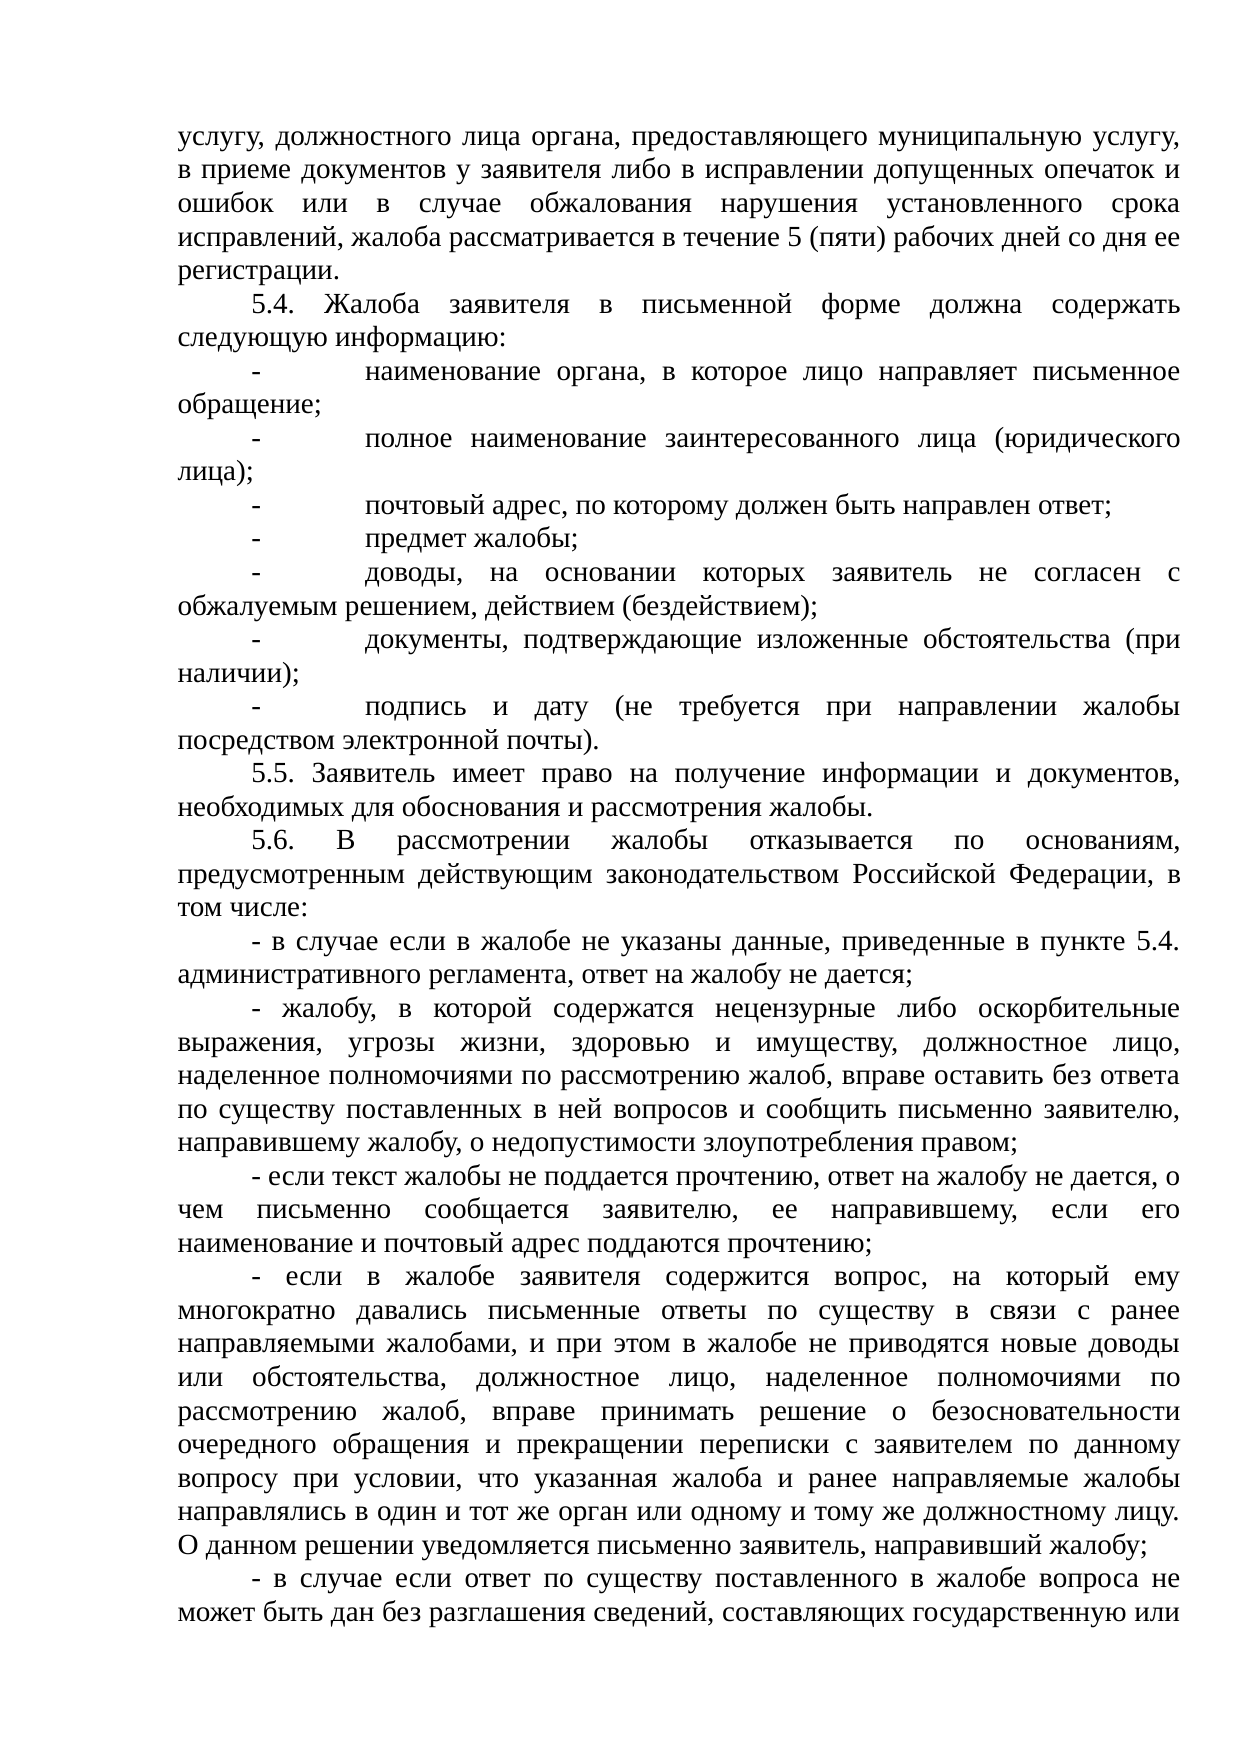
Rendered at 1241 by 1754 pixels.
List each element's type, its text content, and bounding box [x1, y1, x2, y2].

text 5.4. Жалоба заявителя в письменной форме должна содержать следующую информацию: [177, 286, 1181, 353]
list почтовый адрес, по которому должен быть направлен ответ; [177, 487, 1181, 521]
text 5.6. В рассмотрении жалобы отказывается по основаниям, предусмотренным действующим законодательством Российской Федерации, в том числе: [177, 822, 1181, 923]
text - если текст жалобы не поддается прочтению, ответ на жалобу не дается, о чем письменно сообщается заявителю, ее направившему, если его наименование и почтовый адрес поддаются прочтению; [177, 1158, 1181, 1258]
list предмет жалобы; [177, 521, 1181, 554]
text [177, 1560, 1181, 1627]
text - если в жалобе заявителя содержится вопрос, на который ему многократно давались письменные ответы по существу в связи с ранее направляемыми жалобами, и при этом в жалобе не приводятся новые доводы или обстоятельства, должностное лицо, наделенное полномочиями по рассмотрению жалоб, вправе принимать решение о безосновательности очередного обращения и прекращении переписки с заявителем по данному вопросу при условии, что указанная жалоба и ранее направляемые жалобы направлялись в один и тот же орган или одному и тому же должностному лицу. О данном решении уведомляется письменно заявитель, направивший жалобу; [177, 1258, 1181, 1560]
list документы, подтверждающие изложенные обстоятельства (при наличии); [177, 621, 1181, 688]
list полное наименование заинтересованного лица (юридического лица); [177, 420, 1181, 487]
list наименование органа, в которое лицо направляет письменное обращение; [177, 353, 1181, 420]
text 5.5. Заявитель имеет право на получение информации и документов, необходимых для обоснования и рассмотрения жалобы. [177, 755, 1181, 822]
text - жалобу, в которой содержатся нецензурные либо оскорбительные выражения, угрозы жизни, здоровью и имуществу, должностное лицо, наделенное полномочиями по рассмотрению жалоб, вправе оставить без ответа по существу поставленных в ней вопросов и сообщить письменно заявителю, направившему жалобу, о недопустимости злоупотребления правом; [177, 990, 1181, 1158]
list подпись и дату (не требуется при направлении жалобы посредством электронной почты). [177, 688, 1181, 755]
list доводы, на основании которых заявитель не согласен с обжалуемым решением, действием (бездействием); [177, 554, 1181, 621]
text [177, 118, 1181, 286]
text - в случае если в жалобе не указаны данные, приведенные в пункте 5.4. административного регламента, ответ на жалобу не дается; [177, 923, 1181, 990]
